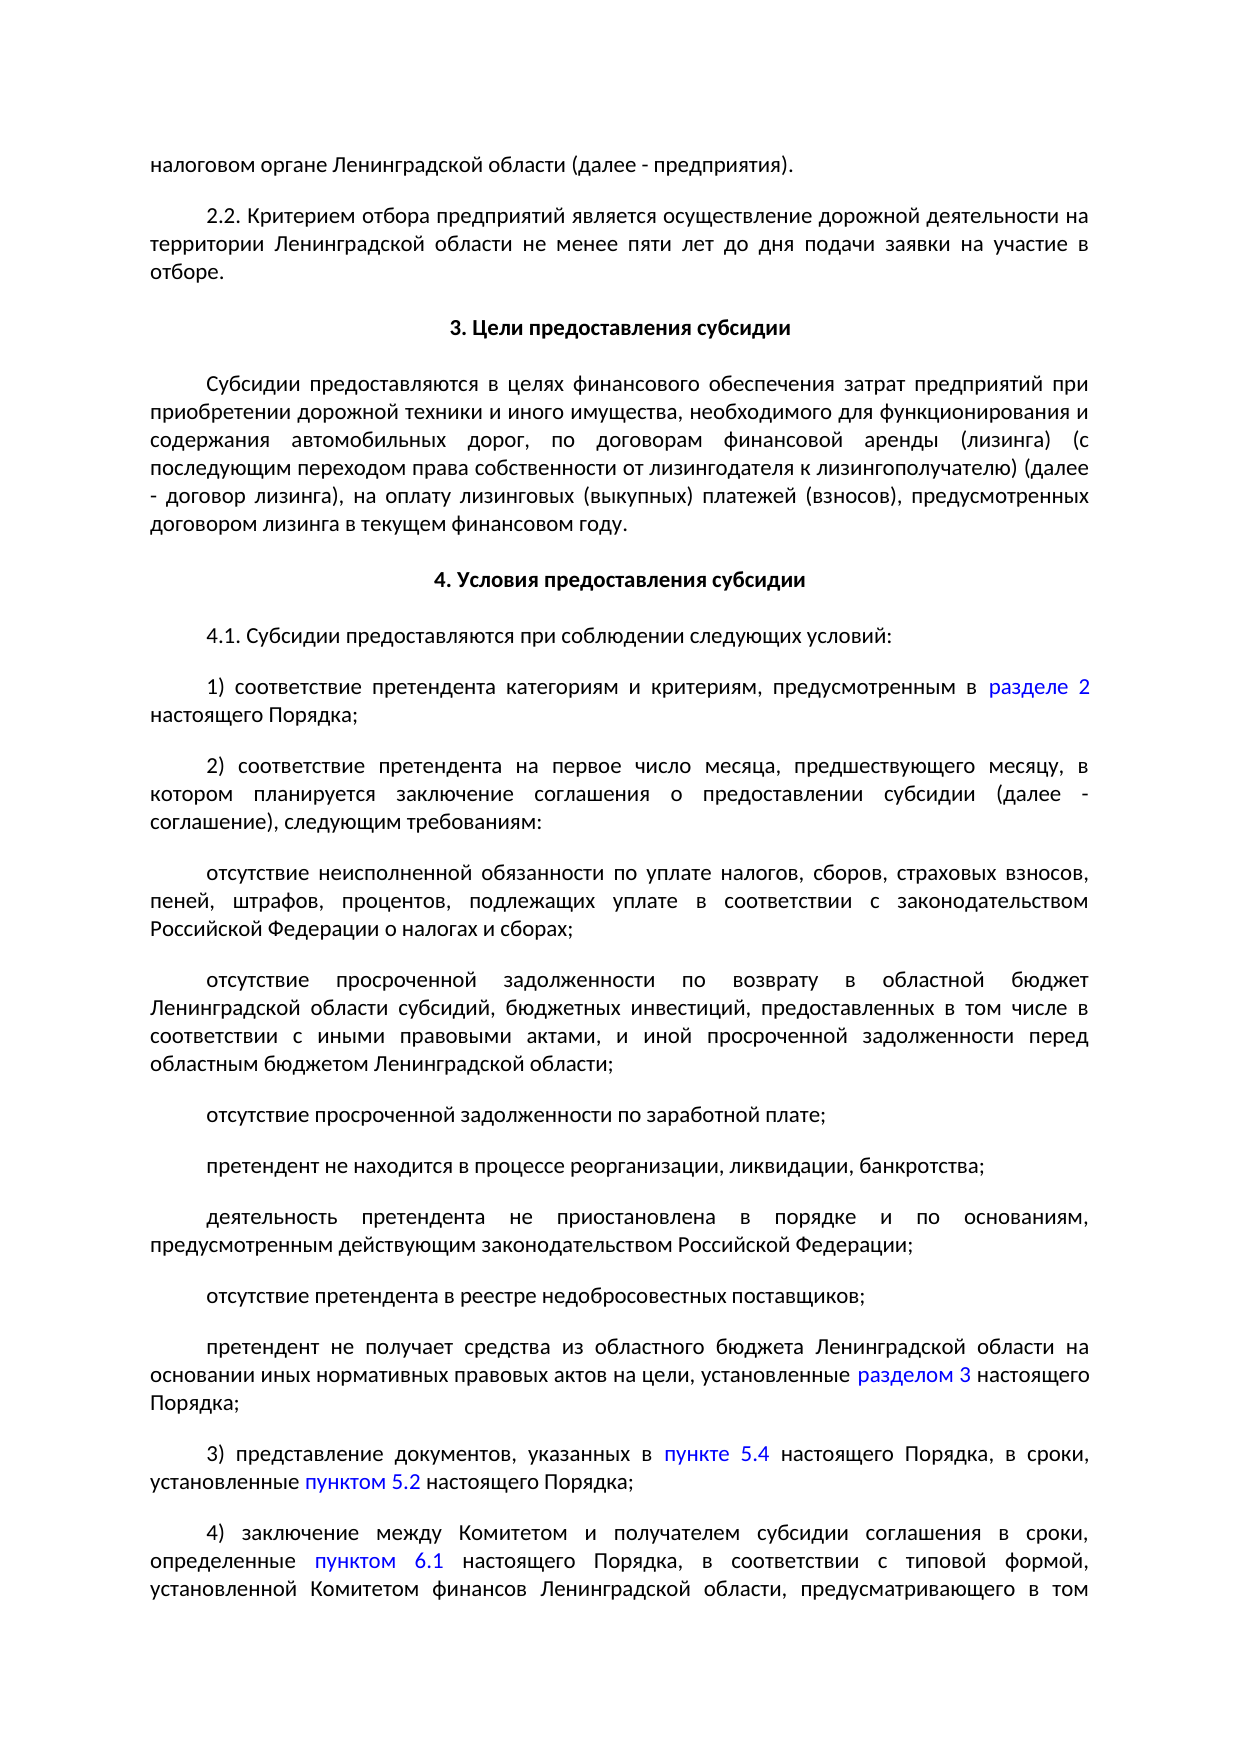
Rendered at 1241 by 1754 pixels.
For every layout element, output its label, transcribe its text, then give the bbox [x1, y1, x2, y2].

text 2) соответствие претендента на первое число месяца, предшествующего месяцу, в котором планируется заключение соглашения о предоставлении субсидии (далее - соглашение), следующим требованиям: [150, 751, 1090, 835]
text отсутствие претендента в реестре недобросовестных поставщиков; [150, 1281, 1090, 1309]
text 4.1. Субсидии предоставляются при соблюдении следующих условий: [150, 621, 1090, 649]
text отсутствие просроченной задолженности по заработной плате; [150, 1100, 1090, 1128]
text претендент не получает средства из областного бюджета Ленинградской области на основании иных нормативных правовых актов на цели, установленные разделом 3 настоящего Порядка; [150, 1332, 1090, 1416]
text 2.2. Критерием отбора предприятий является осуществление дорожной деятельности на территории Ленинградской области не менее пяти лет до дня подачи заявки на участие в отборе. [150, 201, 1090, 285]
title 4. Условия предоставления субсидии [150, 565, 1090, 593]
text деятельность претендента не приостановлена в порядке и по основаниям, предусмотренным действующим законодательством Российской Федерации; [150, 1202, 1090, 1258]
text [150, 150, 1090, 178]
text отсутствие просроченной задолженности по возврату в областной бюджет Ленинградской области субсидий, бюджетных инвестиций, предоставленных в том числе в соответствии с иными правовыми актами, и иной просроченной задолженности перед областным бюджетом Ленинградской области; [150, 965, 1090, 1077]
text 3) представление документов, указанных в пункте 5.4 настоящего Порядка, в сроки, установленные пунктом 5.2 настоящего Порядка; [150, 1439, 1090, 1495]
text 1) соответствие претендента категориям и критериям, предусмотренным в разделе 2 настоящего Порядка; [150, 672, 1090, 728]
text претендент не находится в процессе реорганизации, ликвидации, банкротства; [150, 1151, 1090, 1179]
text отсутствие неисполненной обязанности по уплате налогов, сборов, страховых взносов, пеней, штрафов, процентов, подлежащих уплате в соответствии с законодательством Российской Федерации о налогах и сборах; [150, 858, 1090, 942]
title 3. Цели предоставления субсидии [150, 313, 1090, 341]
text Субсидии предоставляются в целях финансового обеспечения затрат предприятий при приобретении дорожной техники и иного имущества, необходимого для функционирования и содержания автомобильных дорог, по договорам финансовой аренды (лизинга) (с последующим переходом права собственности от лизингодателя к лизингополучателю) (далее - договор лизинга), на оплату лизинговых (выкупных) платежей (взносов), предусмотренных договором лизинга в текущем финансовом году. [150, 369, 1090, 537]
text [150, 1518, 1090, 1602]
